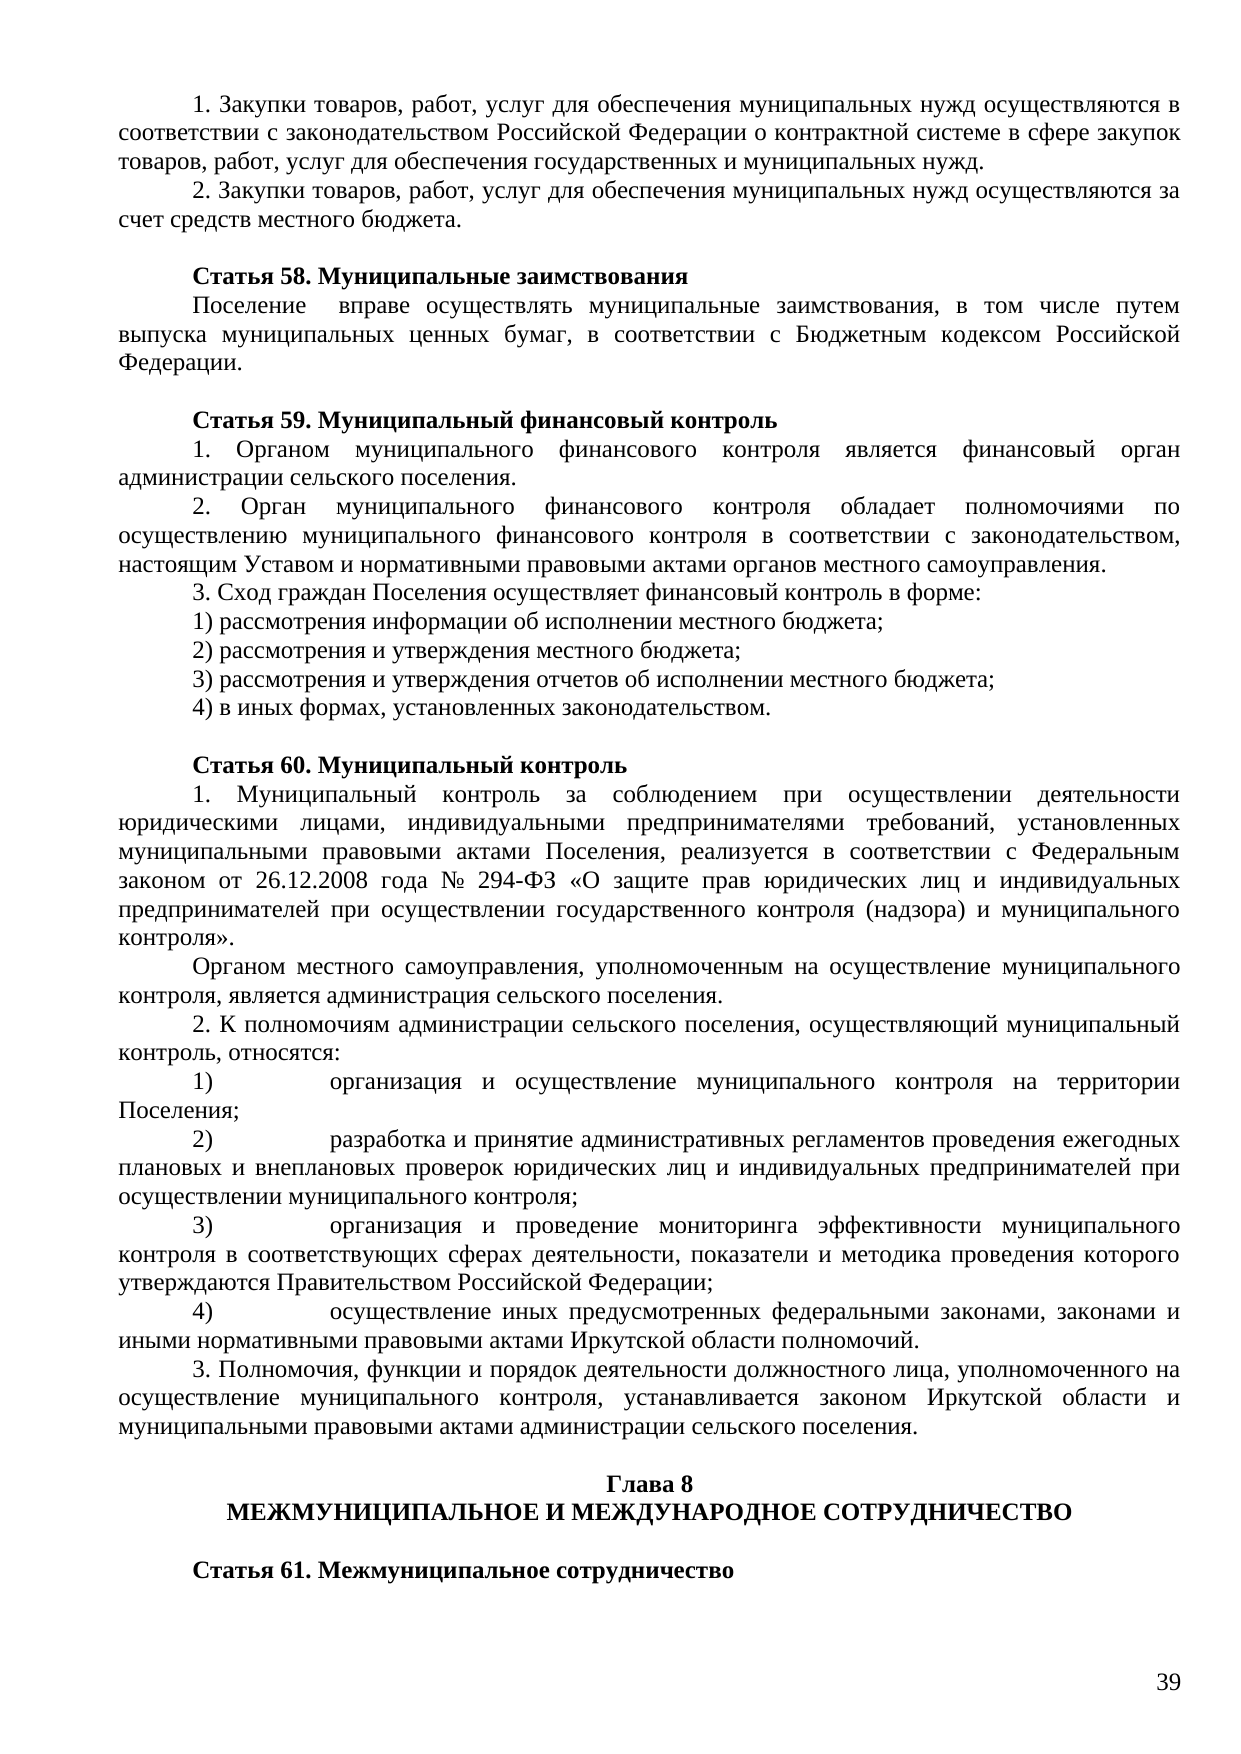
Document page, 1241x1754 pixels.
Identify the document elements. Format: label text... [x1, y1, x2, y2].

text 1. Закупки товаров, работ, услуг для обеспечения муниципальных нужд осуществляются в соответствии с законодательством Российской Федерации о контрактной системе в сфере закупок товаров, работ, услуг для обеспечения государственных и муниципальных нужд. [118, 89, 1181, 175]
text 2. Закупки товаров, работ, услуг для обеспечения муниципальных нужд осуществляются за счет средств местного бюджета. [118, 175, 1181, 232]
text 3) рассмотрения и утверждения отчетов об исполнении местного бюджета; [118, 664, 1181, 692]
list организация и осуществление муниципального контроля на территории Поселения; [118, 1066, 1181, 1124]
list осуществление иных предусмотренных федеральными законами, законами и иными нормативными правовыми актами Иркутской области полномочий. [118, 1296, 1181, 1354]
text 1. Органом муниципального финансового контроля является финансовый орган администрации сельского поселения. [118, 434, 1181, 491]
text Статья 58. Муниципальные заимствования [118, 261, 1181, 290]
text Поселение вправе осуществлять муниципальные заимствования, в том числе путем выпуска муниципальных ценных бумаг, в соответствии с Бюджетным кодексом Российской Федерации. [118, 290, 1181, 376]
text 1. Муниципальный контроль за соблюдением при осуществлении деятельности юридическими лицами, индивидуальными предпринимателями требований, установленных муниципальными правовыми актами Поселения, реализуется в соответствии с Федеральным законом от 26.12.2008 года № 294-ФЗ «О защите прав юридических лиц и индивидуальных предпринимателей при осуществлении государственного контроля (надзора) и муниципального контроля». [118, 779, 1181, 951]
text 1) рассмотрения информации об исполнении местного бюджета; [118, 606, 1181, 635]
text 3. Полномочия, функции и порядок деятельности должностного лица, уполномоченного на осуществление муниципального контроля, устанавливается законом Иркутской области и муниципальными правовыми актами администрации сельского поселения. [118, 1354, 1181, 1440]
text 3. Сход граждан Поселения осуществляет финансовый контроль в форме: [118, 577, 1181, 606]
text Органом местного самоуправления, уполномоченным на осуществление муниципального контроля, является администрация сельского поселения. [118, 951, 1181, 1009]
text Глава 8 [118, 1469, 1181, 1497]
list разработка и принятие административных регламентов проведения ежегодных плановых и внеплановых проверок юридических лиц и индивидуальных предпринимателей при осуществлении муниципального контроля; [118, 1124, 1181, 1210]
text МЕЖМУНИЦИПАЛЬНОЕ И МЕЖДУНАРОДНОЕ СОТРУДНИЧЕСТВО [118, 1497, 1181, 1526]
text 2. Орган муниципального финансового контроля обладает полномочиями по осуществлению муниципального финансового контроля в соответствии с законодательством, настоящим Уставом и нормативными правовыми актами органов местного самоуправления. [118, 491, 1181, 577]
text Статья 59. Муниципальный финансовый контроль [118, 405, 1181, 434]
text 2) рассмотрения и утверждения местного бюджета; [118, 635, 1181, 664]
text 2. К полномочиям администрации сельского поселения, осуществляющий муниципальный контроль, относятся: [118, 1009, 1181, 1066]
text 4) в иных формах, установленных законодательством. [118, 692, 1181, 721]
list организация и проведение мониторинга эффективности муниципального контроля в соответствующих сферах деятельности, показатели и методика проведения которого утверждаются Правительством Российской Федерации; [118, 1210, 1181, 1296]
text Статья 60. Муниципальный контроль [118, 750, 1181, 779]
text Статья 61. Межмуниципальное сотрудничество [118, 1555, 1181, 1584]
